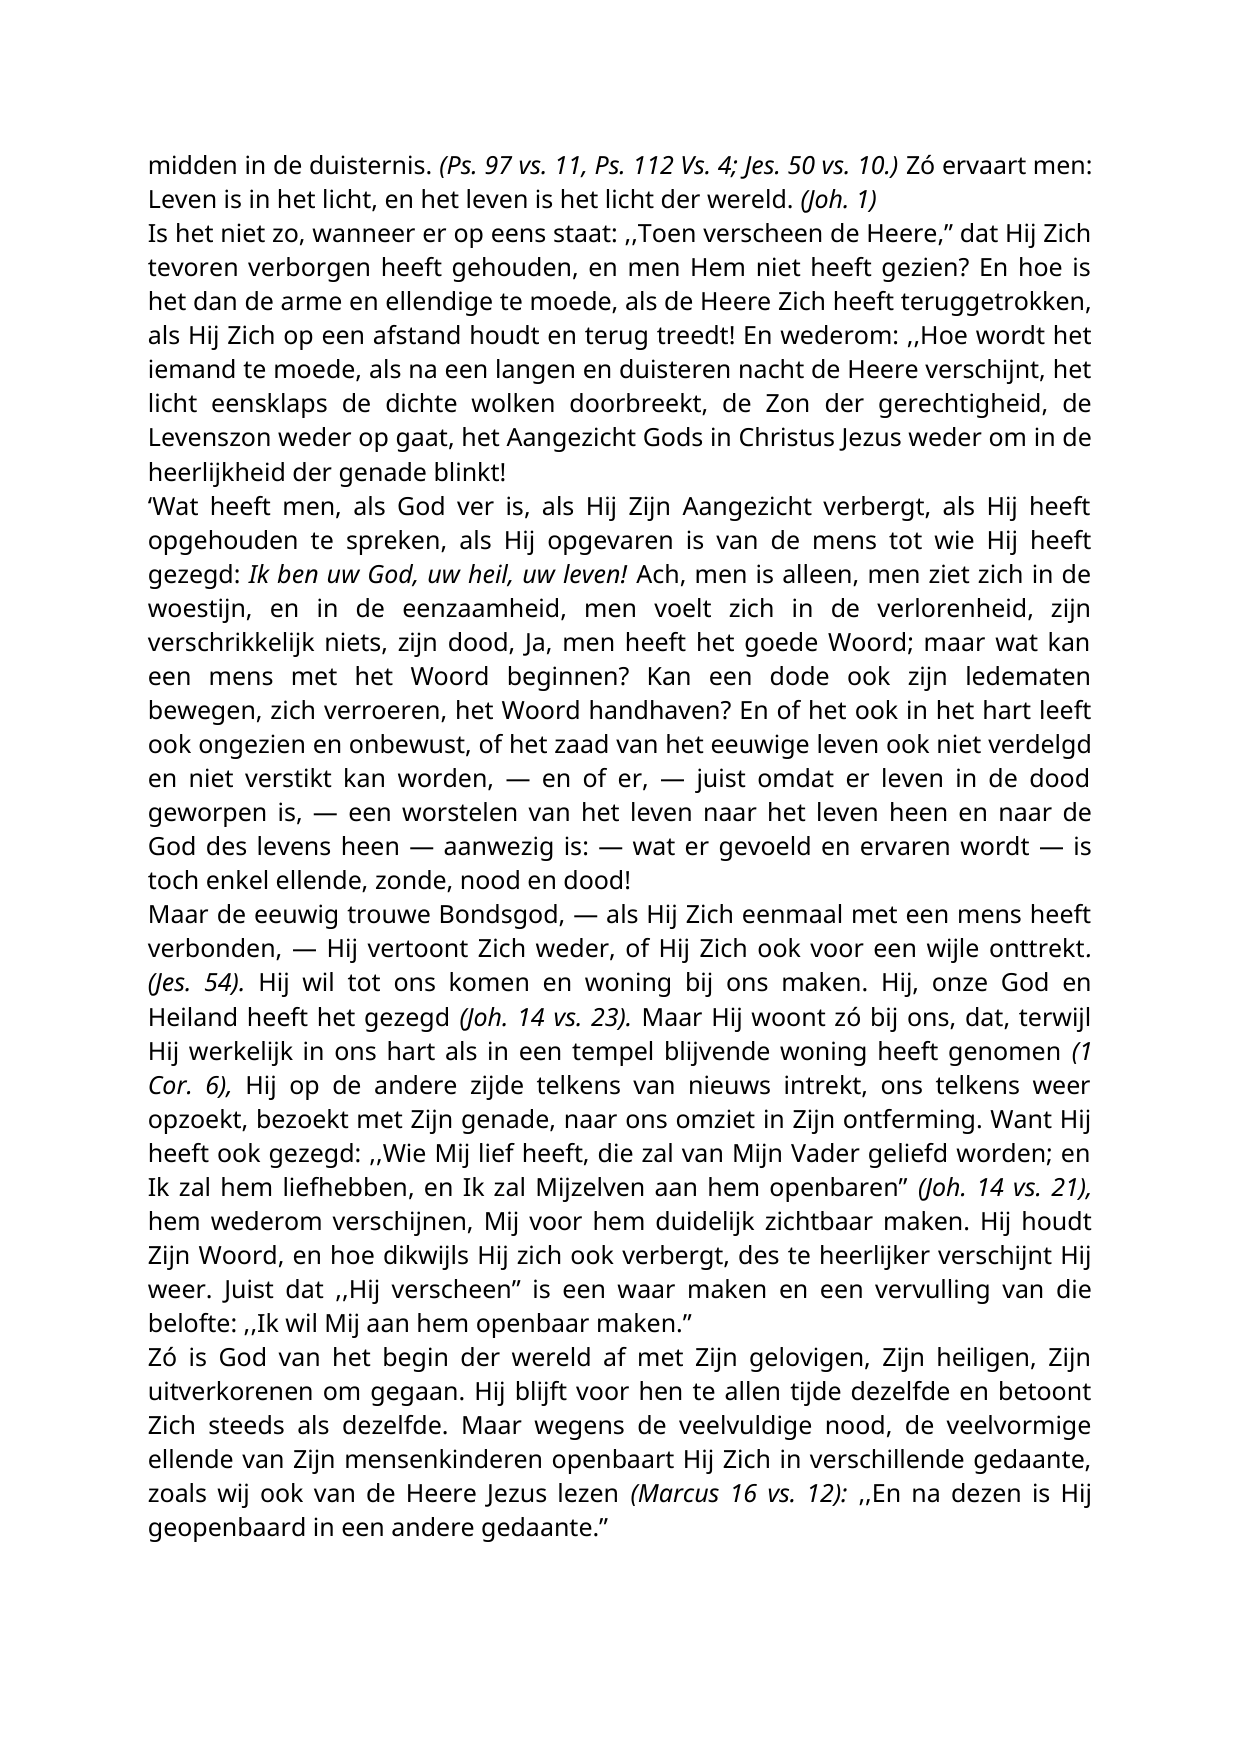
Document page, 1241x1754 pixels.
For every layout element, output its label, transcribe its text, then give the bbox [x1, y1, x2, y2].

text Zó is God van het begin der wereld af met Zijn gelovigen, Zijn heiligen, Zijn uitverkorenen om gegaan. Hij blijft voor hen te allen tijde dezelfde en betoont Zich steeds als dezelfde. Maar wegens de veelvuldige nood, de veelvormige ellende van Zijn mensenkinderen openbaart Hij Zich in verschillende gedaante, zoals wij ook van de Heere Jezus lezen (Marcus 16 vs. 12): ,,En na dezen is Hij geopenbaard in een andere gedaante.” [148, 1340, 1093, 1544]
text Maar de eeuwig trouwe Bondsgod, — als Hij Zich eenmaal met een mens heeft verbonden, — Hij vertoont Zich weder, of Hij Zich ook voor een wijle onttrekt. (Jes. 54). Hij wil tot ons komen en woning bij ons maken. Hij, onze God en Heiland heeft het gezegd (Joh. 14 vs. 23). Maar Hij woont zó bij ons, dat, terwijl Hij werkelijk in ons hart als in een tempel blijvende woning heeft genomen (1 Cor. 6), Hij op de andere zijde telkens van nieuws intrekt, ons telkens weer opzoekt, bezoekt met Zijn genade, naar ons omziet in Zijn ontferming. Want Hij heeft ook gezegd: ,,Wie Mij lief heeft, die zal van Mijn Vader geliefd worden; en Ik zal hem liefhebben, en Ik zal Mijzelven aan hem openbaren” (Joh. 14 vs. 21), hem wederom verschijnen, Mij voor hem duidelijk zichtbaar maken. Hij houdt Zijn Woord, en hoe dikwijls Hij zich ook verbergt, des te heerlijker verschijnt Hij weer. Juist dat ,,Hij verscheen” is een waar maken en een vervulling van die belofte: ,,Ik wil Mij aan hem openbaar maken.” [148, 897, 1093, 1340]
text ‘Wat heeft men, als God ver is, als Hij Zijn Aangezicht verbergt, als Hij heeft opgehouden te spreken, als Hij opgevaren is van de mens tot wie Hij heeft gezegd: Ik ben uw God, uw heil, uw leven! Ach, men is alleen, men ziet zich in de woestijn, en in de eenzaamheid, men voelt zich in de verlorenheid, zijn verschrikkelijk niets, zijn dood, Ja, men heeft het goede Woord; maar wat kan een mens met het Woord beginnen? Kan een dode ook zijn ledematen bewegen, zich verroeren, het Woord handhaven? En of het ook in het hart leeft ook ongezien en onbewust, of het zaad van het eeuwige leven ook niet verdelgd en niet verstikt kan worden, — en of er, — juist omdat er leven in de dood geworpen is, — een worstelen van het leven naar het leven heen en naar de God des levens heen — aanwezig is: — wat er gevoeld en ervaren wordt — is toch enkel ellende, zonde, nood en dood! [148, 488, 1093, 897]
text Is het niet zo, wanneer er op eens staat: ,,Toen verscheen de Heere,” dat Hij Zich tevoren verborgen heeft gehouden, en men Hem niet heeft gezien? En hoe is het dan de arme en ellendige te moede, als de Heere Zich heeft teruggetrokken, als Hij Zich op een afstand houdt en terug treedt! En wederom: ,,Hoe wordt het iemand te moede, als na een langen en duisteren nacht de Heere verschijnt, het licht eensklaps de dichte wolken doorbreekt, de Zon der gerechtigheid, de Levenszon weder op gaat, het Aangezicht Gods in Christus Jezus weder om in de heerlijkheid der genade blinkt! [148, 216, 1093, 488]
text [148, 148, 1093, 216]
